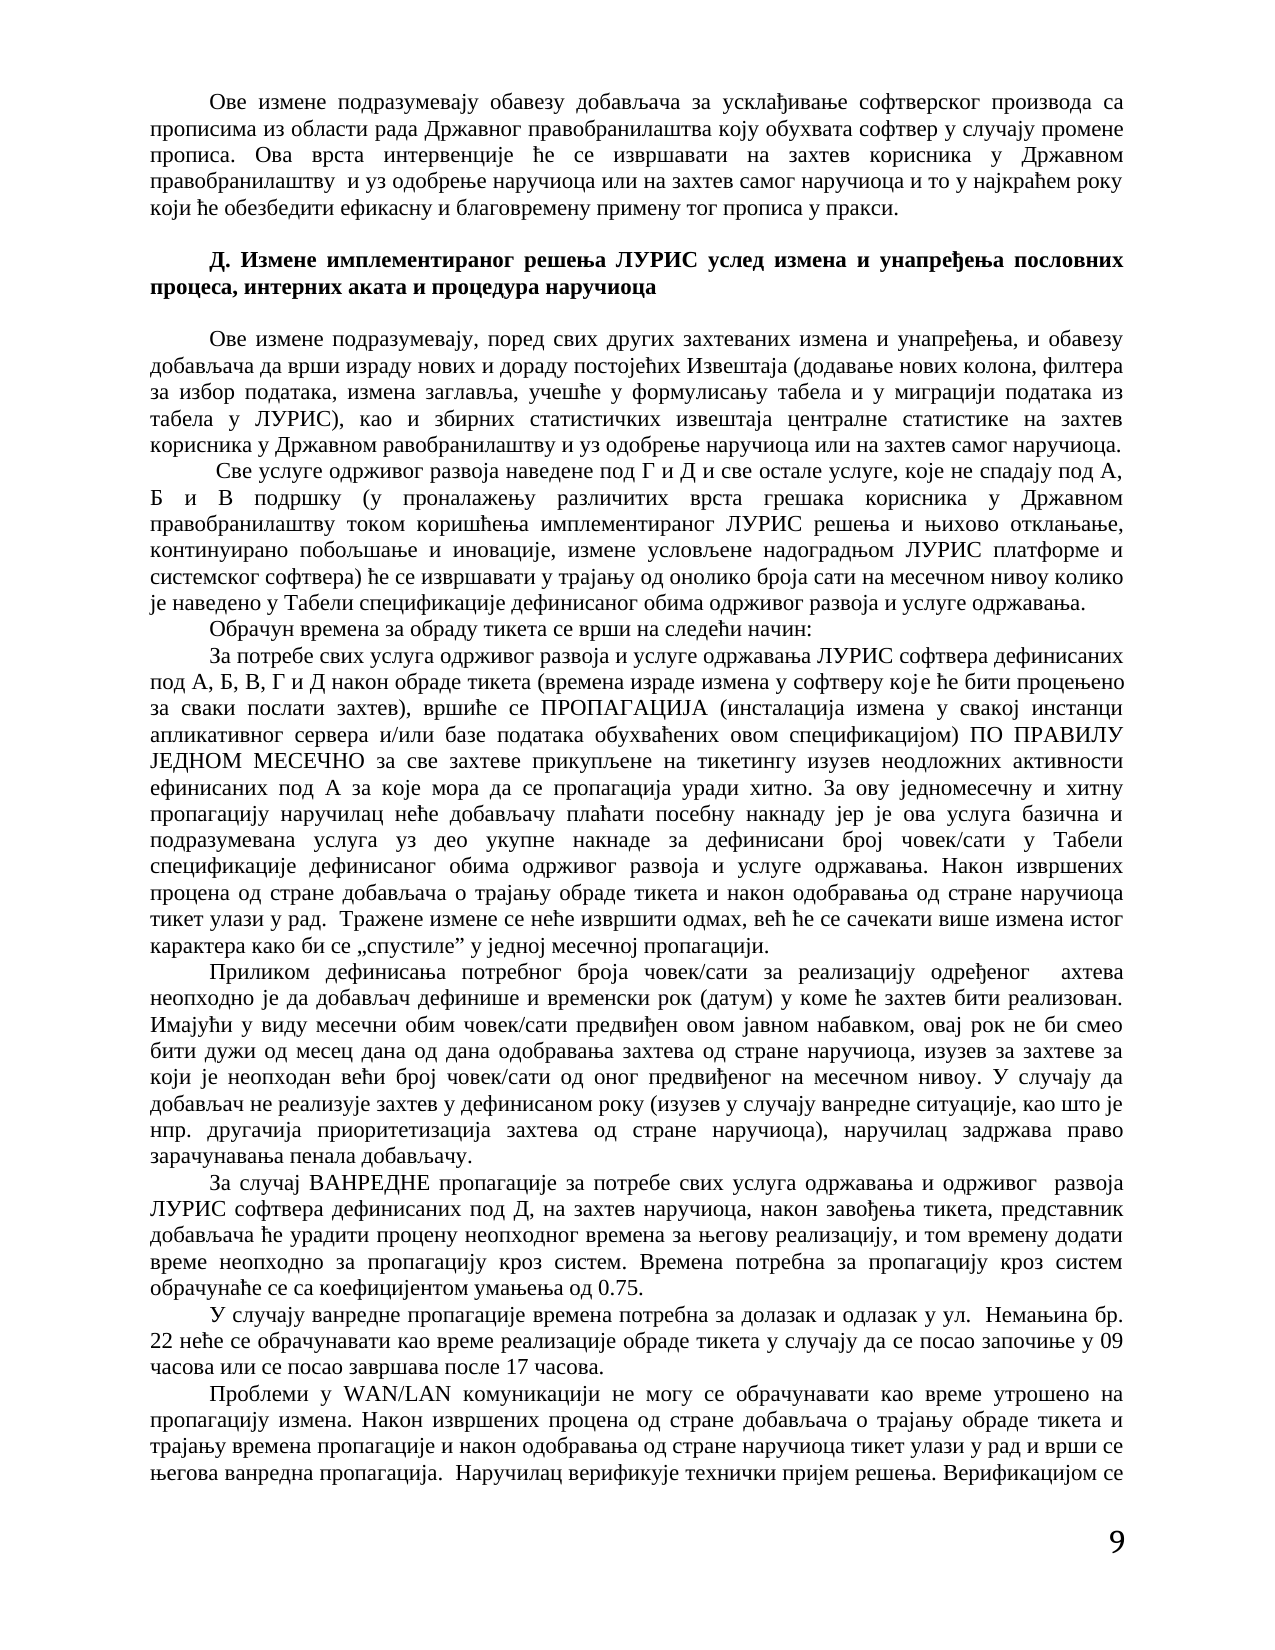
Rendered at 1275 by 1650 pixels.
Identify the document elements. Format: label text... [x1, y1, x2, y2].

text Д. Измене имплементираног решења ЛУРИС услед измена и унапређења пословних процеса, интерних аката и процедура наручиоца [150, 246, 1125, 299]
text Све услуге одрживог развоја наведене под Г и Д и све остале услуге, које не спадају под А, Б и В подршку (у проналажењу различитих врста грешака корисника у Државном правобранилаштву током коришћења имплементираног ЛУРИС решења и њихово отклањање, континуирано побољшање и иновације, измене условљене надоградњом ЛУРИС платформе и системског софтвера) ће се извршавати у трајању од онолико броја сати на месечном нивоу колико је наведено у Табели спецификације дефинисаног обима одрживог развоја и услуге одржавања. [150, 457, 1125, 615]
text Ове измене подразумевају обавезу добављача за усклађивање софтверског производа са прописима из области рада Државног правобранилаштва коју обухвата софтвер у случају промене прописа. Ова врста интервенције ће се извршавати на захтев корисника у Државном правобранилаштву и уз одобрење наручиоца или на захтев самог наручиоца и то у најкраћем року који ће обезбедити ефикасну и благовремену примену тог прописа у пракси. [150, 88, 1125, 220]
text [150, 1380, 1125, 1485]
text Приликом дефинисања потребног броја човек/сати за реализацију одређеног ахтева неопходно је да добављач дефинише и временски рок (датум) у коме ће захтев бити реализован. Имајући у виду месечни обим човек/сати предвиђен овом јавном набавком, овај рок не би смео бити дужи од месец дана од дана одобравања захтева од стране наручиоца, изузев за захтеве за који је неопходан већи број човек/сати од оног предвиђеног на месечном нивоу. У случају да добављач не реализује захтев у дефинисаном року (изузев у случају ванредне ситуације, као што је нпр. другачија приоритетизација захтева од стране наручиоца), наручилац задржава право зарачунавања пенала добављачу. [150, 958, 1125, 1169]
text Обрачун времена за обраду тикета се врши на следећи начин: [150, 615, 1125, 642]
text Ове измене подразумевају, поред свих других захтеваних измена и унапређења, и обавезу добављача да врши израду нових и дораду постојећих Извештаја (додавање нових колона, филтера за избор података, измена заглавља, учешће у формулисању табела и у миграцији података из табела у ЛУРИС), као и збирних статистичких извештаја централне статистике на захтев корисника у Државном равобранилаштву и уз одобрење наручиоца или на захтев самог наручиоца. [150, 326, 1125, 457]
text За потребе свих услуга одрживог развоја и услуге одржавања ЛУРИС софтвера дефинисаних под А, Б, В, Г и Д након обраде тикета (времена израде измена у софтверу којe ће бити процењено за сваки послати захтев), вршиће се ПРОПАГАЦИЈА (инсталација измена у свакој инстанци апликативног сервера и/или базе података обухваћених овом спецификацијом) ПО ПРАВИЛУ ЈЕДНОМ МЕСЕЧНО за све захтеве прикупљене на тикетингу изузев неодложних активности ефинисаних под А за које мора да се пропагација уради хитно. За ову једномесечну и хитну пропагацију наручилац неће добављачу плаћати посебну накнаду јер је ова услуга базична и подразумевана услуга уз део укупне накнаде за дефинисани број човек/сати у Табели спецификације дефинисаног обима одрживог развоја и услуге одржавања. Након извршених процена од стране добављача о трајању обраде тикета и након одобравања од стране наручиоца тикет улази у рад. Тражене измене се неће извршити одмах, већ ће се сачекати више измена истог карактера како би се „спустиле” у једној месечној пропагацији. [150, 642, 1125, 958]
text За случај ВАНРЕДНЕ пропагације за потребе свих услуга одржавања и одрживог развоја ЛУРИС софтвера дефинисаних под Д, на захтев наручиоца, након завођења тикета, представник добављача ће урадити процену неопходног времена за његову реализацију, и том времену додати време неопходно за пропагацију кроз систем. Времена потребна за пропагацију кроз систем обрачунаће се са коефицијентом умањења од 0.75. [150, 1169, 1125, 1301]
text У случају ванредне пропагације времена потребна за долазак и одлазак у ул. Немањина бр. 22 неће се обрачунавати као време реализације обраде тикета у случају да се посао започиње у 09 часова или се посао завршава после 17 часова. [150, 1301, 1125, 1380]
